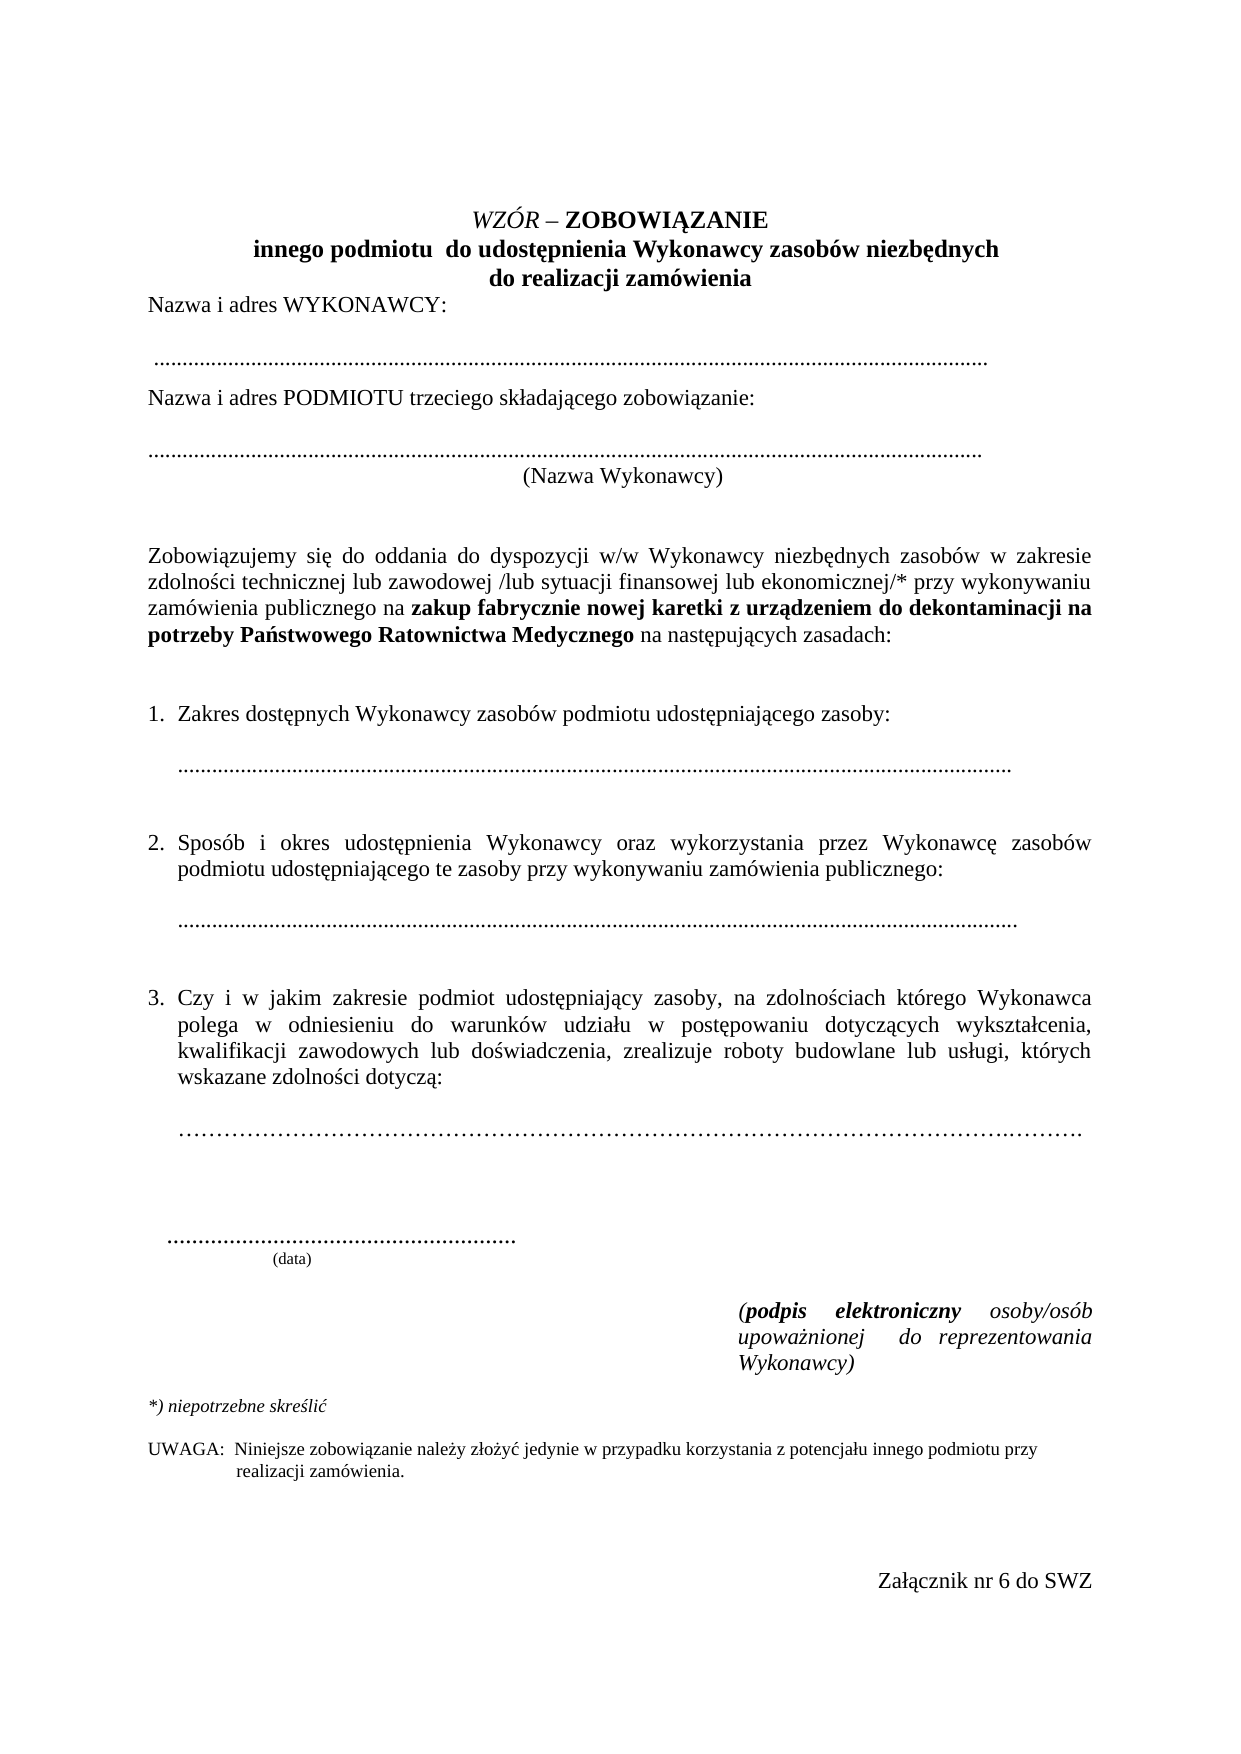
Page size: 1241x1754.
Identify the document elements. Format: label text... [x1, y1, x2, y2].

text Nazwa i adres WYKONAWCY: [148, 291, 1093, 318]
text (Nazwa Wykonawcy) [148, 463, 1093, 489]
text .................................................................................................................................................. [148, 436, 1093, 463]
list Sposób i okres udostępnienia Wykonawcy oraz wykorzystania przez Wykonawcę zasobów podmiotu udostępniającego te zasoby przy wykonywaniu zamówienia publicznego: [148, 829, 1093, 882]
text *) niepotrzebne skreślić [148, 1395, 1093, 1417]
text ........................................................ [148, 1220, 1093, 1249]
subtitle innego podmiotu do udostępnienia Wykonawcy zasobów niezbędnych [148, 234, 1093, 263]
text Nazwa i adres PODMIOTU trzeciego składającego zobowiązanie: [148, 383, 1093, 410]
text .................................................................................................................................................. [177, 751, 1093, 777]
text UWAGA: Niniejsze zobowiązanie należy złożyć jedynie w przypadku korzystania z potencjału innego podmiotu przy realizacji zamówienia. [148, 1438, 1093, 1481]
subtitle WZÓR – ZOBOWIĄZANIE [148, 205, 1093, 234]
text Zobowiązujemy się do oddania do dyspozycji w/w Wykonawcy niezbędnych zasobów w zakresie zdolności technicznej lub zawodowej /lub sytuacji finansowej lub ekonomicznej/* przy wykonywaniu zamówienia publicznego na zakup fabrycznie nowej karetki z urządzeniem do dekontaminacji na potrzeby Państwowego Ratownictwa Medycznego na następujących zasadach: [148, 542, 1093, 647]
list Zakres dostępnych Wykonawcy zasobów podmiotu udostępniającego zasoby: [148, 700, 1093, 726]
text ................................................................................................................................................... [177, 907, 1093, 933]
list Czy i w jakim zakresie podmiot udostępniający zasoby, na zdolnościach którego Wykonawca polega w odniesieniu do warunków udziału w postępowaniu dotyczących wykształcenia, kwalifikacji zawodowych lub doświadczenia, zrealizuje roboty budowlane lub usługi, których wskazane zdolności dotyczą: [148, 984, 1093, 1090]
text Załącznik nr 6 do SWZ [148, 1567, 1093, 1594]
text (data) [148, 1249, 1093, 1268]
text (podpis elektroniczny osoby/osób upoważnionej do reprezentowania Wykonawcy) [738, 1297, 1093, 1376]
text ……………………………………………………………………………………………….………. [177, 1115, 1093, 1141]
text .................................................................................................................................................. [148, 344, 1093, 370]
subtitle do realizacji zamówienia [148, 263, 1093, 291]
